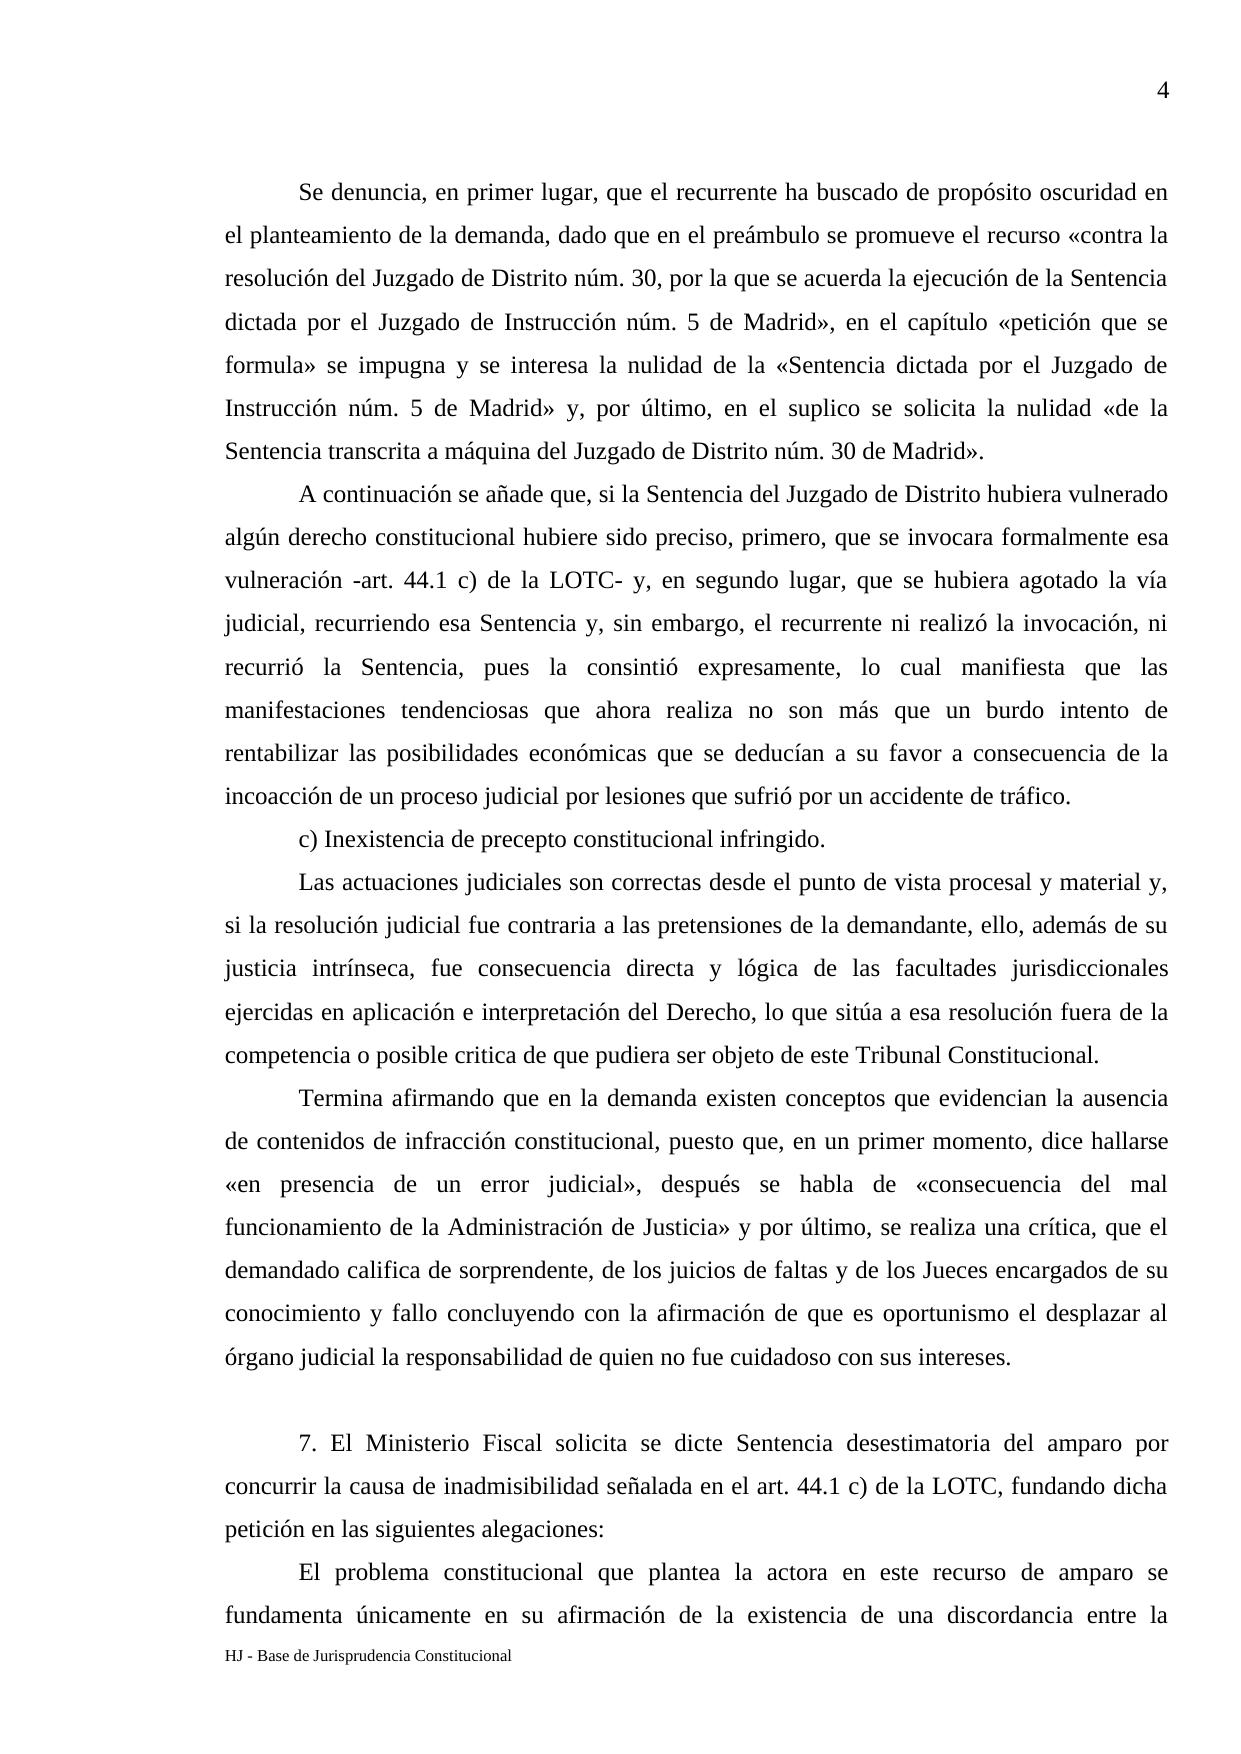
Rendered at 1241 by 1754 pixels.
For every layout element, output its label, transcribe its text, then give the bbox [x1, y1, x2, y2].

text 7. El Ministerio Fiscal solicita se dicte Sentencia desestimatoria del amparo por concurrir la causa de inadmisibilidad señalada en el art. 44.1 c) de la LOTC, fundando dicha petición en las siguientes alegaciones: [224, 1428, 1169, 1543]
text Termina afirmando que en la demanda existen conceptos que evidencian la ausencia de contenidos de infracción constitucional, puesto que, en un primer momento, dice hallarse «en presencia de un error judicial», después se habla de «consecuencia del mal funcionamiento de la Administración de Justicia» y por último, se realiza una crítica, que el demandado califica de sorprendente, de los juicios de faltas y de los Jueces encargados de su conocimiento y fallo concluyendo con la afirmación de que es oportunismo el desplazar al órgano judicial la responsabilidad de quien no fue cuidadoso con sus intereses. [224, 1083, 1169, 1370]
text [224, 1557, 1169, 1629]
text c) Inexistencia de precepto constitucional infringido. [224, 824, 1169, 853]
text A continuación se añade que, si la Sentencia del Juzgado de Distrito hubiera vulnerado algún derecho constitucional hubiere sido preciso, primero, que se invocara formalmente esa vulneración -art. 44.1 c) de la LOTC- y, en segundo lugar, que se hubiera agotado la vía judicial, recurriendo esa Sentencia y, sin embargo, el recurrente ni realizó la invocación, ni recurrió la Sentencia, pues la consintió expresamente, lo cual manifiesta que las manifestaciones tendenciosas que ahora realiza no son más que un burdo intento de rentabilizar las posibilidades económicas que se deducían a su favor a consecuencia de la incoacción de un proceso judicial por lesiones que sufrió por un accidente de tráfico. [224, 479, 1169, 810]
text Las actuaciones judiciales son correctas desde el punto de vista procesal y material y, si la resolución judicial fue contraria a las pretensiones de la demandante, ello, además de su justicia intrínseca, fue consecuencia directa y lógica de las facultades jurisdiccionales ejercidas en aplicación e interpretación del Derecho, lo que sitúa a esa resolución fuera de la competencia o posible critica de que pudiera ser objeto de este Tribunal Constitucional. [224, 867, 1169, 1068]
text Se denuncia, en primer lugar, que el recurrente ha buscado de propósito oscuridad en el planteamiento de la demanda, dado que en el preámbulo se promueve el recurso «contra la resolución del Juzgado de Distrito núm. 30, por la que se acuerda la ejecución de la Sentencia dictada por el Juzgado de Instrucción núm. 5 de Madrid», en el capítulo «petición que se formula» se impugna y se interesa la nulidad de la «Sentencia dictada por el Juzgado de Instrucción núm. 5 de Madrid» y, por último, en el suplico se solicita la nulidad «de la Sentencia transcrita a máquina del Juzgado de Distrito núm. 30 de Madrid». [224, 177, 1169, 465]
